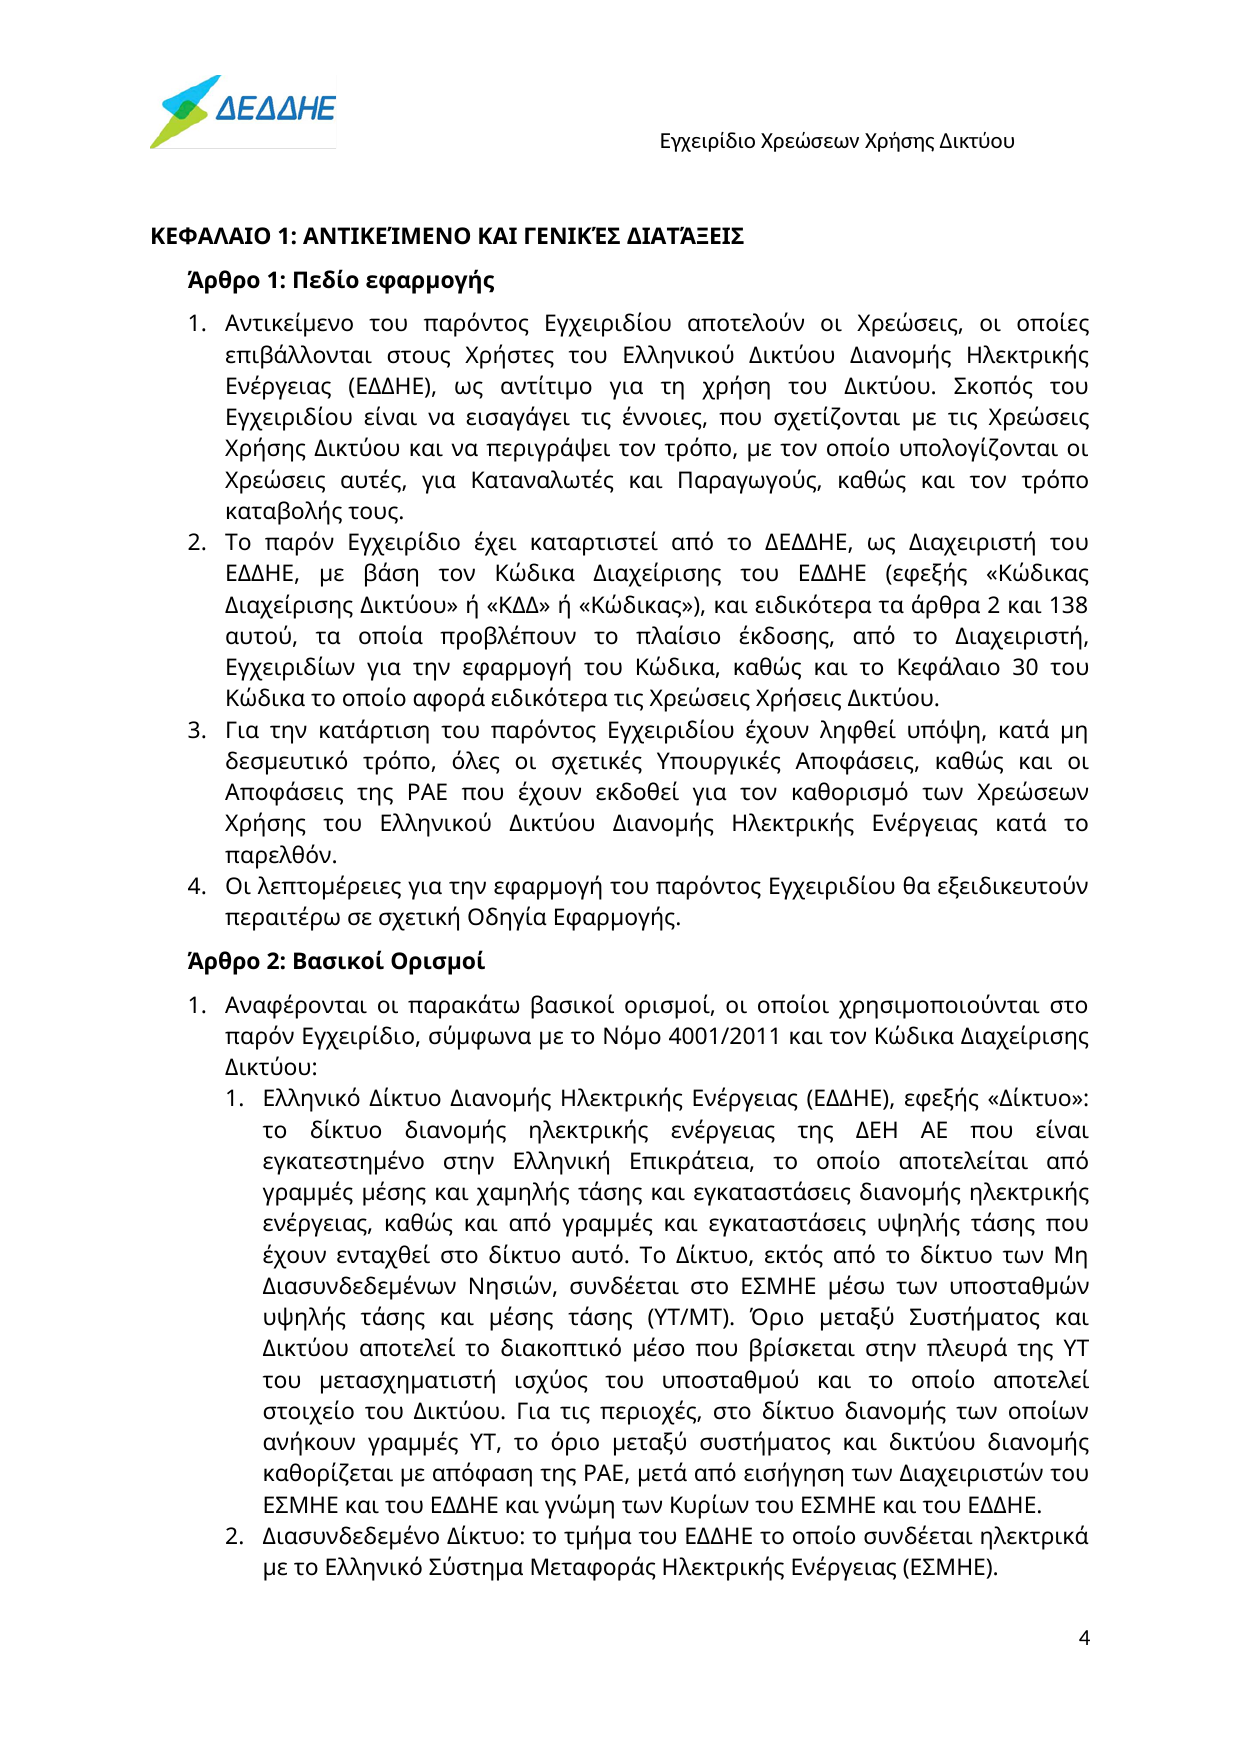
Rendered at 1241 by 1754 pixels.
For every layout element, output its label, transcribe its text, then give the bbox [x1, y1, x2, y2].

list Διασυνδεδεμένο Δίκτυο: το τμήμα του ΕΔΔΗΕ το οποίο συνδέεται ηλεκτρικά με το Ελληνικό Σύστημα Μεταφοράς Ηλεκτρικής Ενέργειας (ΕΣΜΗΕ). [225, 1520, 1090, 1582]
list Αντικείμενο του παρόντος Εγχειριδίου αποτελούν οι Χρεώσεις, οι οποίες επιβάλλονται στους Χρήστες του Ελληνικού Δικτύου Διανομής Ηλεκτρικής Ενέργειας (ΕΔΔΗΕ), ως αντίτιμο για τη χρήση του Δικτύου. Σκοπός του Εγχειριδίου είναι να εισαγάγει τις έννοιες, που σχετίζονται με τις Χρεώσεις Χρήσης Δικτύου και να περιγράψει τον τρόπο, με τον οποίο υπολογίζονται οι Χρεώσεις αυτές, για Καταναλωτές και Παραγωγούς, καθώς και τον τρόπο καταβολής τους. [187, 307, 1090, 526]
picture [190, 93, 199, 99]
list Αναφέρονται οι παρακάτω βασικοί ορισμοί, οι οποίοι χρησιμοποιούνται στο παρόν Εγχειρίδιο, σύμφωνα με το Νόμο 4001/2011 και τον Κώδικα Διαχείρισης Δικτύου: [187, 989, 1090, 1082]
picture [168, 101, 178, 106]
list Για την κατάρτιση του παρόντος Εγχειριδίου έχουν ληφθεί υπόψη, κατά μη δεσμευτικό τρόπο, όλες οι σχετικές Υπουργικές Αποφάσεις, καθώς και οι Αποφάσεις της ΡΑΕ που έχουν εκδοθεί για τον καθορισμό των Χρεώσεων Χρήσης του Ελληνικού Δικτύου Διανομής Ηλεκτρικής Ενέργειας κατά το παρελθόν. [187, 714, 1090, 870]
subtitle Άρθρο 2: Βασικοί Ορισμοί [187, 945, 1090, 976]
subtitle Άρθρο 1: Πεδίο εφαρμογής [187, 264, 1090, 295]
subtitle ΚΕΦΑΛΑΙΟ 1: Αντικείμενο και Γενικές Διατάξεις [150, 220, 1090, 251]
list Το παρόν Εγχειρίδιο έχει καταρτιστεί από το ΔΕΔΔΗΕ, ως Διαχειριστή του ΕΔΔΗΕ, με βάση τον Κώδικα Διαχείρισης του ΕΔΔΗΕ (εφεξής «Κώδικας Διαχείρισης Δικτύου» ή «ΚΔΔ» ή «Κώδικας»), και ειδικότερα τα άρθρα 2 και 138 αυτού, τα οποία προβλέπουν το πλαίσιο έκδοσης, από το Διαχειριστή, Εγχειριδίων για την εφαρμογή του Κώδικα, καθώς και το Κεφάλαιο 30 του Κώδικα το οποίο αφορά ειδικότερα τις Χρεώσεις Χρήσεις Δικτύου. [187, 526, 1090, 714]
list Ελληνικό Δίκτυο Διανομής Ηλεκτρικής Ενέργειας (ΕΔΔΗΕ), εφεξής «Δίκτυο»: το δίκτυο διανομής ηλεκτρικής ενέργειας της ΔΕΗ ΑΕ που είναι εγκατεστημένο στην Ελληνική Επικράτεια, το οποίο αποτελείται από γραμμές μέσης και χαμηλής τάσης και εγκαταστάσεις διανομής ηλεκτρικής ενέργειας, καθώς και από γραμμές και εγκαταστάσεις υψηλής τάσης που έχουν ενταχθεί στο δίκτυο αυτό. Το Δίκτυο, εκτός από το δίκτυο των Μη Διασυνδεδεμένων Νησιών, συνδέεται στο ΕΣΜΗΕ μέσω των υποσταθμών υψηλής τάσης και μέσης τάσης (ΥΤ/ΜΤ). Όριο μεταξύ Συστήματος και Δικτύου αποτελεί το διακοπτικό μέσο που βρίσκεται στην πλευρά της ΥΤ του μετασχηματιστή ισχύος του υποσταθμού και το οποίο αποτελεί στοιχείο του Δικτύου. Για τις περιοχές, στο δίκτυο διανομής των οποίων ανήκουν γραμμές ΥΤ, το όριο μεταξύ συστήματος και δικτύου διανομής καθορίζεται με απόφαση της ΡΑΕ, μετά από εισήγηση των Διαχειριστών του ΕΣΜΗΕ και του ΕΔΔΗΕ και γνώμη των Κυρίων του ΕΣΜΗΕ και του ΕΔΔΗΕ. [225, 1082, 1090, 1520]
picture [150, 75, 337, 149]
list Οι λεπτομέρειες για την εφαρμογή του παρόντος Εγχειριδίου θα εξειδικευτούν περαιτέρω σε σχετική Οδηγία Εφαρμογής. [187, 870, 1090, 932]
